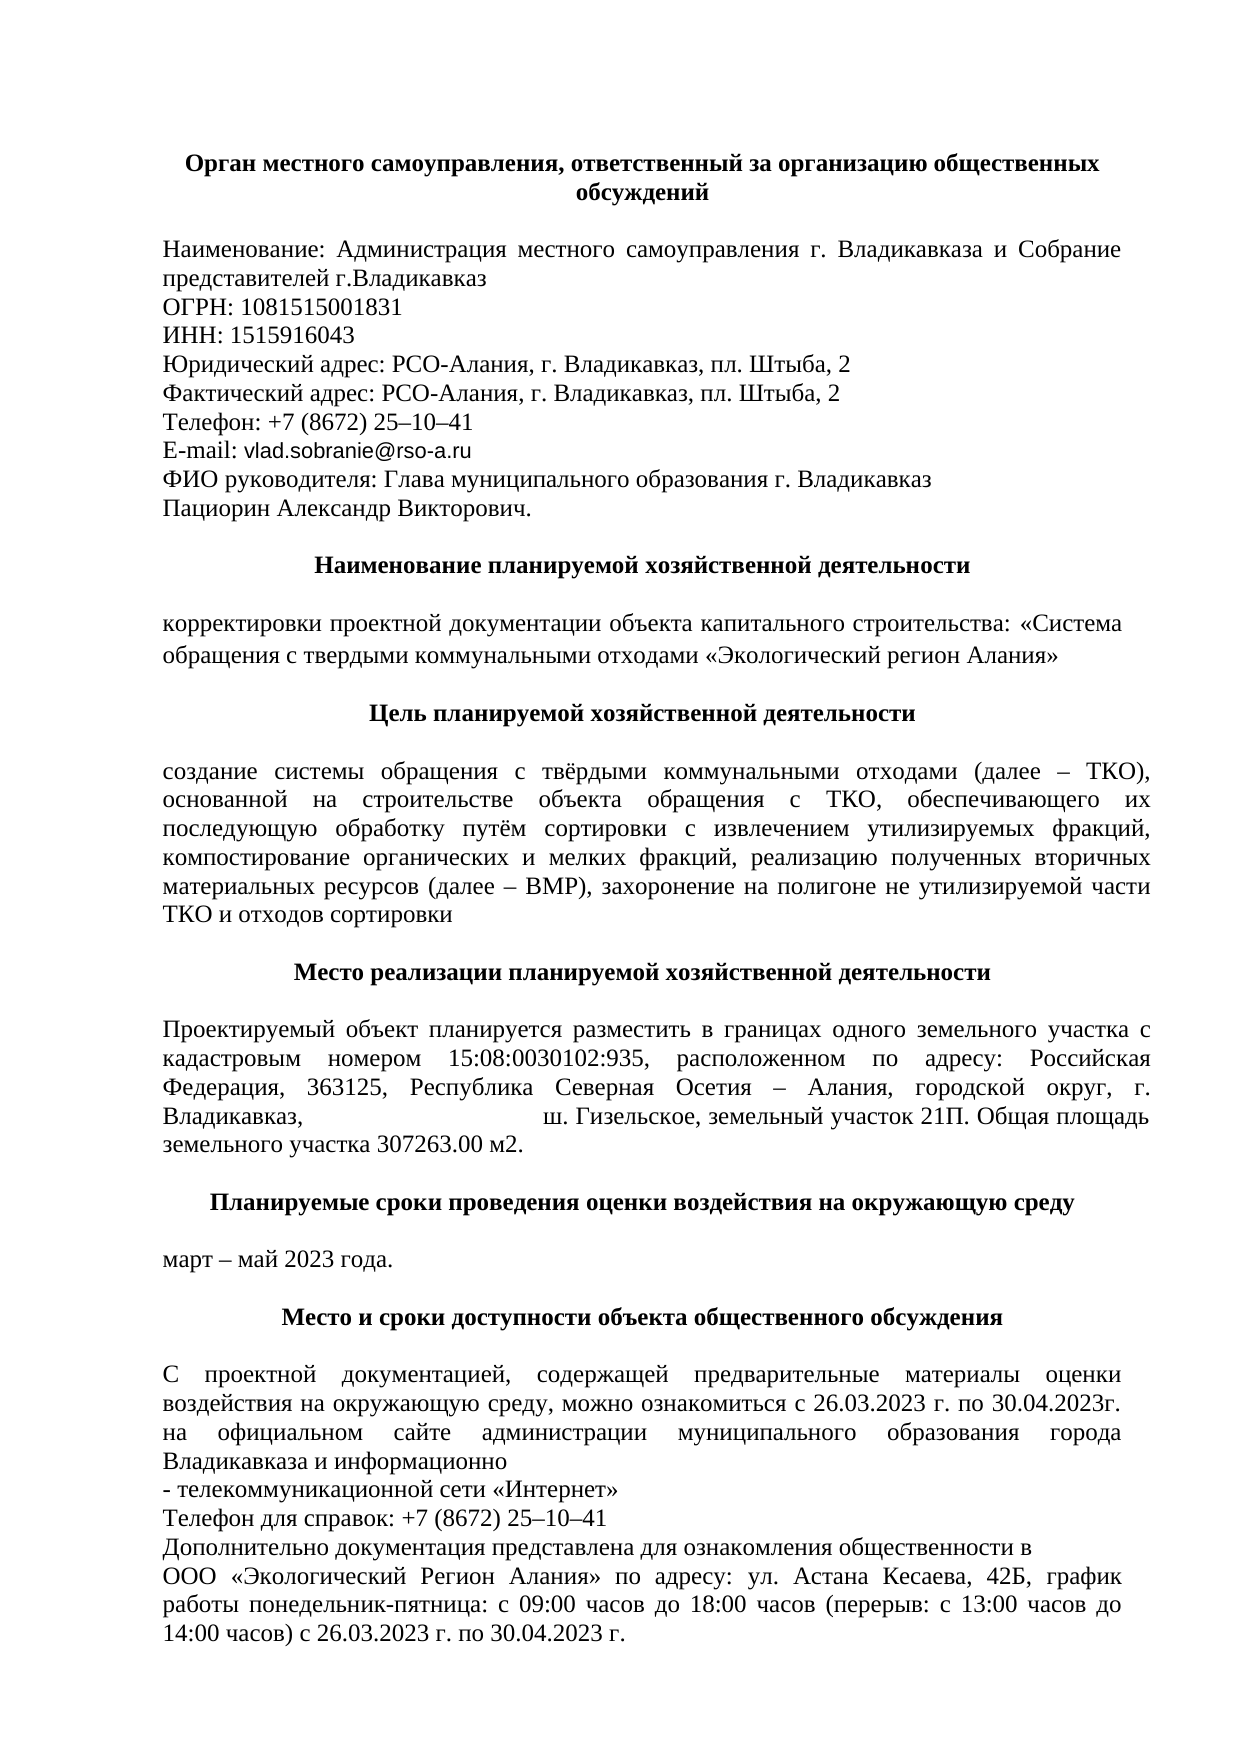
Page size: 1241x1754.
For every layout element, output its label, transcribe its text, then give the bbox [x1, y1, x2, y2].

text Планируемые сроки проведения оценки воздействия на окружающую среду [162, 1187, 1122, 1216]
text Орган местного самоуправления, ответственный за организацию общественных обсуждений [162, 148, 1122, 205]
text Цель планируемой хозяйственной деятельности [162, 698, 1122, 727]
text Место и сроки доступности объекта общественного обсуждения [162, 1302, 1122, 1331]
text Юридический адрес: РСО-Алания, г. Владикавказ, пл. Штыба, 2 [162, 349, 1152, 378]
text Проектируемый объект планируется разместить в границах одного земельного участка с кадастровым номером 15:08:0030102:935, расположенном по адресу: Российская Федерация, 363125, Республика Северная Осетия – Алания, городской округ, г. Владикавказ, ш. Гизельское, земельный участок 21П. Общая площадь земельного участка 307263.00 м2. [162, 1014, 1152, 1158]
text ФИО руководителя: Глава муниципального образования г. Владикавказ [162, 464, 1122, 493]
text - телекоммуникационной сети «Интернет» [162, 1474, 1122, 1503]
text Наименование планируемой хозяйственной деятельности [162, 550, 1122, 579]
text С проектной документацией, содержащей предварительные материалы оценки воздействия на окружающую среду, можно ознакомиться с 26.03.2023 г. по 30.04.2023г. на официальном сайте администрации муниципального образования города Владикавказа и информационно [162, 1359, 1122, 1474]
text март – май 2023 года. [162, 1244, 1122, 1273]
text E-mail: vlad.sobranie@rso-a.ru [162, 435, 1122, 464]
text ООО «Экологический Регион Алания» по адресу: ул. Астана Кесаева, 42Б, график работы понедельник-пятница: с 09:00 часов до 18:00 часов (перерыв: с 13:00 часов до 14:00 часов) с 26.03.2023 г. по 30.04.2023 г. [162, 1561, 1122, 1647]
text Дополнительно документация представлена для ознакомления общественности в [162, 1532, 1122, 1561]
text Наименование: Администрация местного самоуправления г. Владикавказа и Собрание представителей г.Владикавказ [162, 234, 1122, 292]
text создание системы обращения с твёрдыми коммунальными отходами (далее – ТКО), основанной на строительстве объекта обращения с ТКО, обеспечивающего их последующую обработку путём сортировки с извлечением утилизируемых фракций, компостирование органических и мелких фракций, реализацию полученных вторичных материальных ресурсов (далее – ВМР), захоронение на полигоне не утилизируемой части ТКО и отходов сортировки [162, 756, 1152, 928]
text ИНН: 1515916043 [162, 320, 1122, 349]
text Пациорин Александр Викторович. [162, 493, 1122, 522]
text Фактический адрес: РСО-Алания, г. Владикавказ, пл. Штыба, 2 [162, 378, 1122, 407]
text Телефон для справок: +7 (8672) 25–10–41 [162, 1503, 1122, 1532]
text Место реализации планируемой хозяйственной деятельности [162, 957, 1122, 986]
text ОГРН: 1081515001831 [162, 292, 1122, 320]
text корректировки проектной документации объекта капитального строительства: «Система обращения с твердыми коммунальными отходами «Экологический регион Алания» [162, 608, 1122, 670]
text Телефон: +7 (8672) 25–10–41 [162, 407, 1122, 435]
